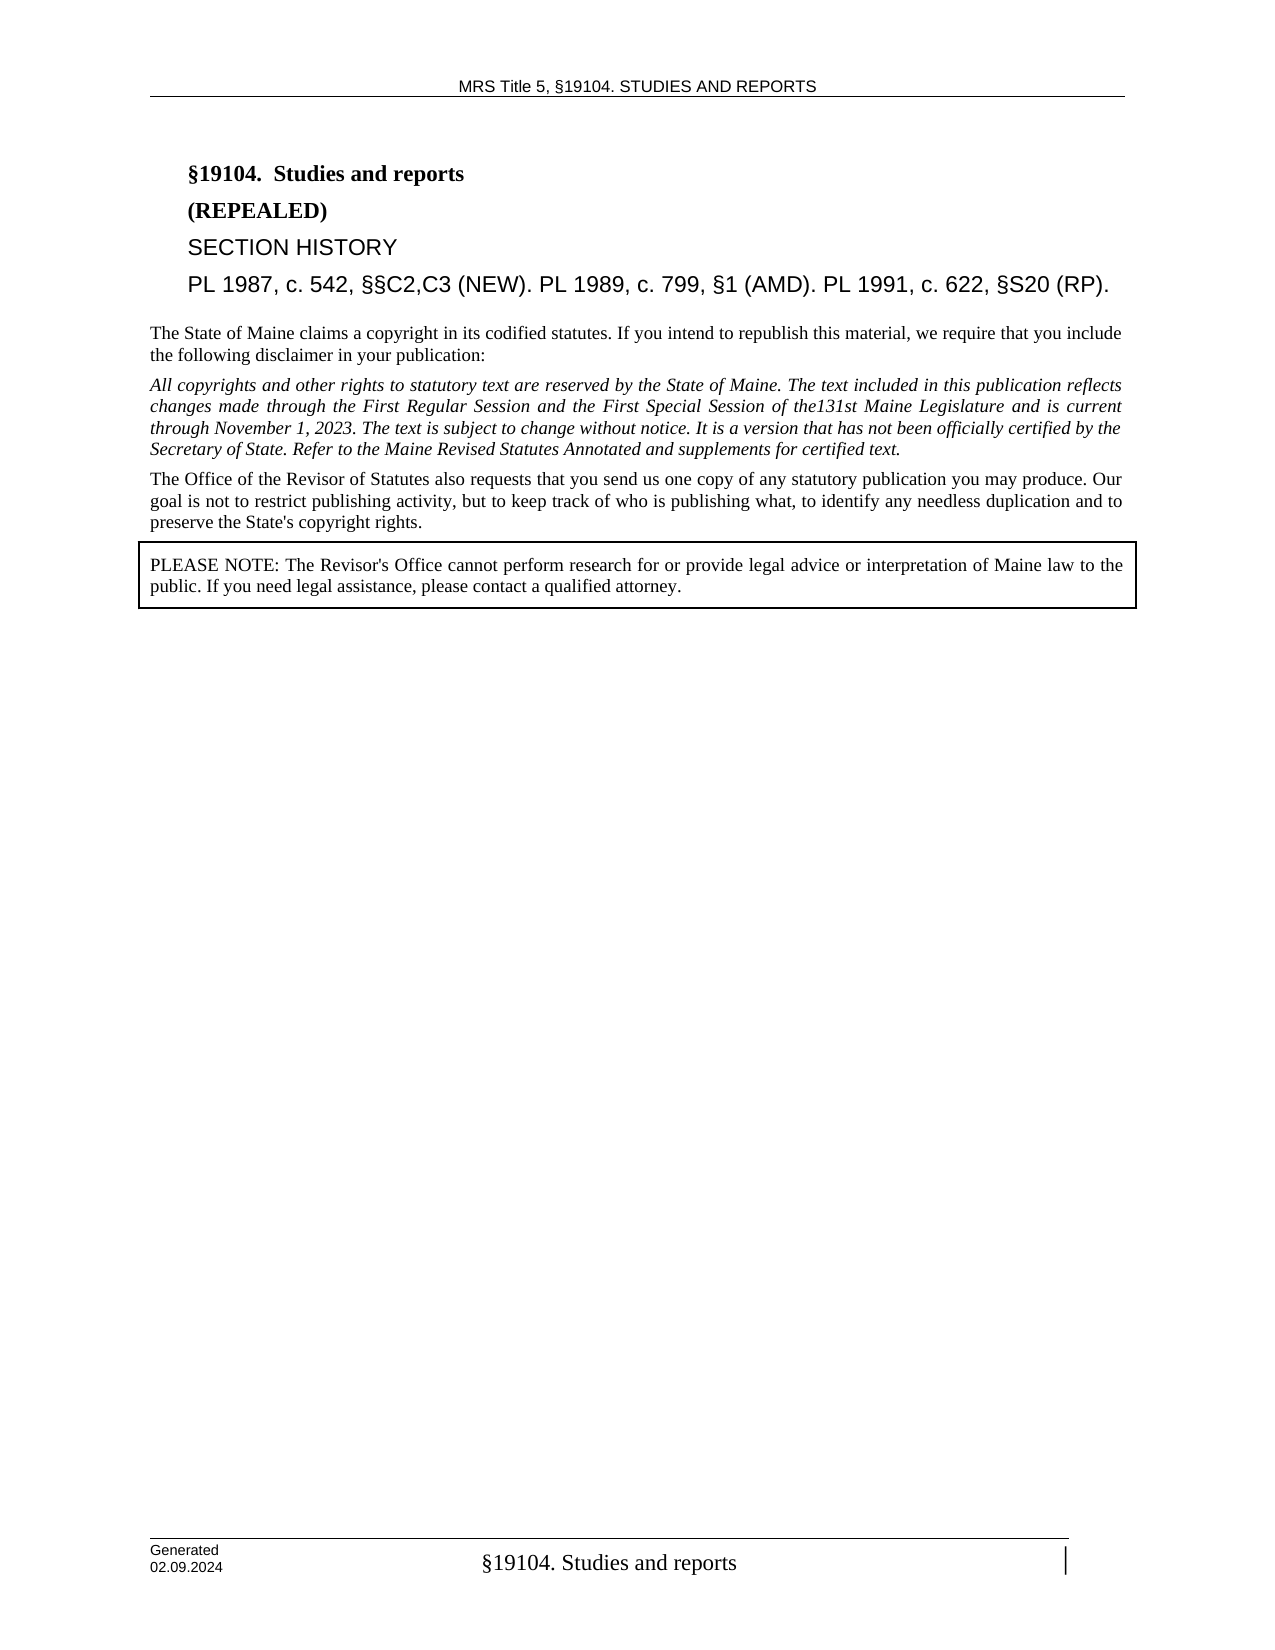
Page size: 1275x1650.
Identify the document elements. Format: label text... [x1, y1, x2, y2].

text (REPEALED) [187, 197, 1125, 223]
text The State of Maine claims a copyright in its codified statutes. If you intend to republish this material, we require that you include the following disclaimer in your publication: [150, 322, 1125, 365]
text The Office of the Revisor of Statutes also requests that you send us one copy of any statutory publication you may produce. Our goal is not to restrict publishing activity, but to keep track of who is publishing what, to identify any needless duplication and to preserve the State's copyright rights. [150, 468, 1125, 533]
text PLEASE NOTE: The Revisor's Office cannot perform research for or provide legal advice or interpretation of Maine law to the public. If you need legal assistance, please contact a qualified attorney. [140, 543, 1135, 607]
text All copyrights and other rights to statutory text are reserved by the State of Maine. The text included in this publication reflects changes made through the First Regular Session and the First Special Session of the131st Maine Legislature and is current through November 1, 2023 . The text is subject to change without notice. It is a version that has not been officially certified by the Secretary of State. Refer to the Maine Revised Statutes Annotated and supplements for certified text. [150, 373, 1125, 460]
text §19104. Studies and reports [187, 160, 1125, 187]
text SECTION HISTORY [187, 234, 1125, 260]
text PL 1987, c. 542, §§C2,C3 (NEW). PL 1989, c. 799, §1 (AMD). PL 1991, c. 622, §S20 (RP). [187, 271, 1125, 297]
